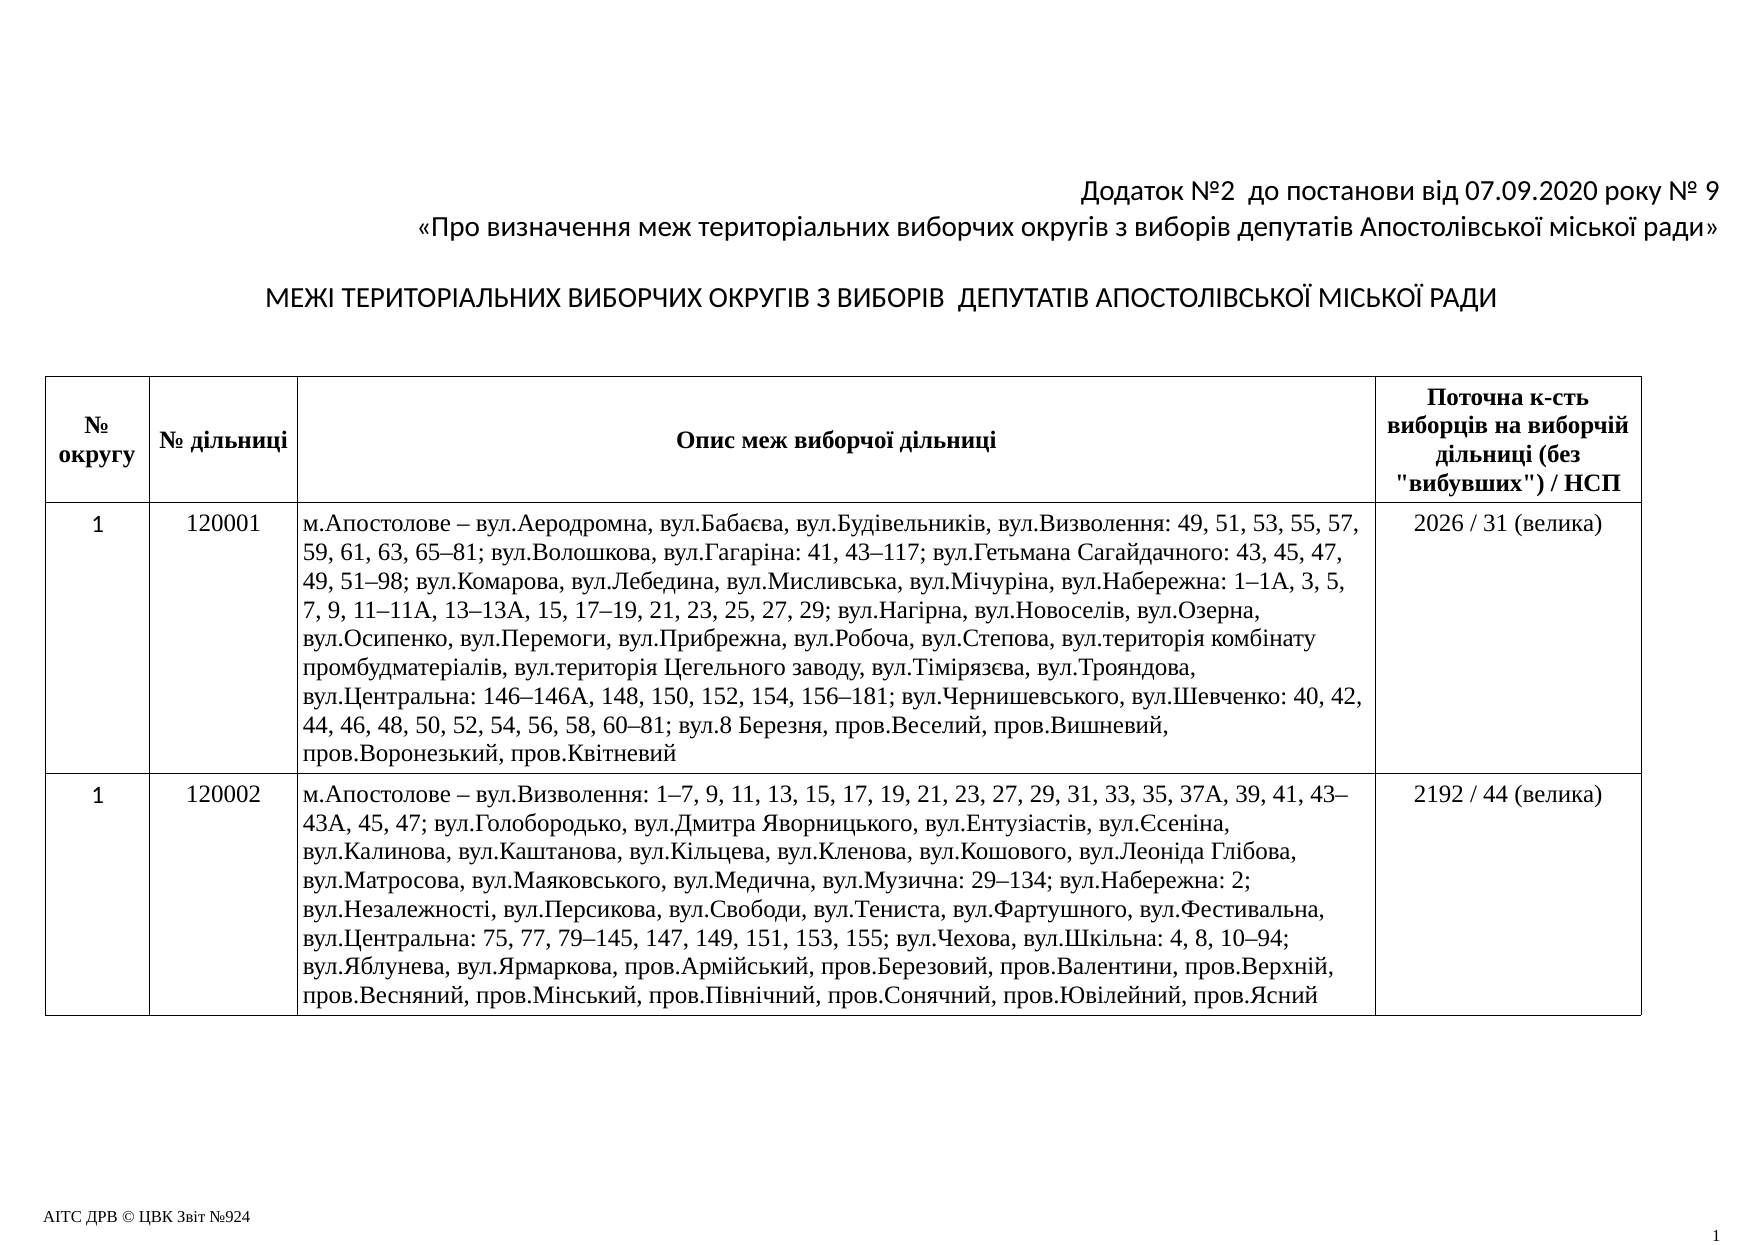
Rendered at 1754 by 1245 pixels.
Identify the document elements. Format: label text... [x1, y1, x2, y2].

table_cell 120002 [150, 774, 297, 1014]
table_header Поточна к-сть виборців на виборчій дільниці (без "вибувших") / НСП [1376, 377, 1641, 502]
table_cell 2192 / 44 (велика) [1376, 774, 1641, 1014]
table_cell 1 [46, 503, 149, 773]
table_cell м.Апостолове – вул.Визволення: 1–7, 9, 11, 13, 15, 17, 19, 21, 23, 27, 29, 31, 33, 35, 37А, 39, 41, 43–43А, 45, 47; вул.Голобородько, вул.Дмитра Яворницького, вул.Ентузіастів, вул.Єсеніна, вул.Калинова, вул.Каштанова, вул.Кільцева, вул.Кленова, вул.Кошового, вул.Леоніда Глібова, вул.Матросова, вул.Маяковського, вул.Медична, вул.Музична: 29–134; вул.Набережна: 2; вул.Незалежності, вул.Персикова, вул.Свободи, вул.Тениста, вул.Фартушного, вул.Фестивальна, вул.Центральна: 75, 77, 79–145, 147, 149, 151, 153, 155; вул.Чехова, вул.Шкільна: 4, 8, 10–94; вул.Яблунева, вул.Ярмаркова, пров.Армійський, пров.Березовий, пров.Валентини, пров.Верхній, пров.Весняний, пров.Мінський, пров.Північний, пров.Сонячний, пров.Ювілейний, пров.Ясний [298, 774, 1375, 1014]
text МЕЖІ ТЕРИТОРІАЛЬНИХ ВИБОРЧИХ ОКРУГІВ З ВИБОРІВ ДЕПУТАТІВ АПОСТОЛІВСЬКОЇ МІСЬКОЇ РАДИ [43, 279, 1720, 315]
text «Про визначення меж територіальних виборчих округів з виборів депутатів Апостолівської міської ради» [43, 208, 1720, 244]
table_header № округу [46, 377, 149, 502]
table_cell 2026 / 31 (велика) [1376, 503, 1641, 773]
table_header Опис меж виборчої дільниці [298, 377, 1375, 502]
table_cell 1 [46, 774, 149, 1014]
table_header № дільниці [150, 377, 297, 502]
text Додаток №2 до постанови від 07.09.2020 року № 9 [43, 172, 1720, 208]
table_cell 120001 [150, 503, 297, 773]
table_cell м.Апостолове – вул.Аеродромна, вул.Бабаєва, вул.Будівельників, вул.Визволення: 49, 51, 53, 55, 57, 59, 61, 63, 65–81; вул.Волошкова, вул.Гагаріна: 41, 43–117; вул.Гетьмана Сагайдачного: 43, 45, 47, 49, 51–98; вул.Комарова, вул.Лебедина, вул.Мисливська, вул.Мічуріна, вул.Набережна: 1–1А, 3, 5, 7, 9, 11–11А, 13–13А, 15, 17–19, 21, 23, 25, 27, 29; вул.Нагірна, вул.Новоселів, вул.Озерна, вул.Осипенко, вул.Перемоги, вул.Прибрежна, вул.Робоча, вул.Степова, вул.територія комбінату промбудматеріалів, вул.територія Цегельного заводу, вул.Тімірязєва, вул.Трояндова, вул.Центральна: 146–146А, 148, 150, 152, 154, 156–181; вул.Чернишевського, вул.Шевченко: 40, 42, 44, 46, 48, 50, 52, 54, 56, 58, 60–81; вул.8 Березня, пров.Веселий, пров.Вишневий, пров.Воронезький, пров.Квітневий [298, 503, 1375, 773]
